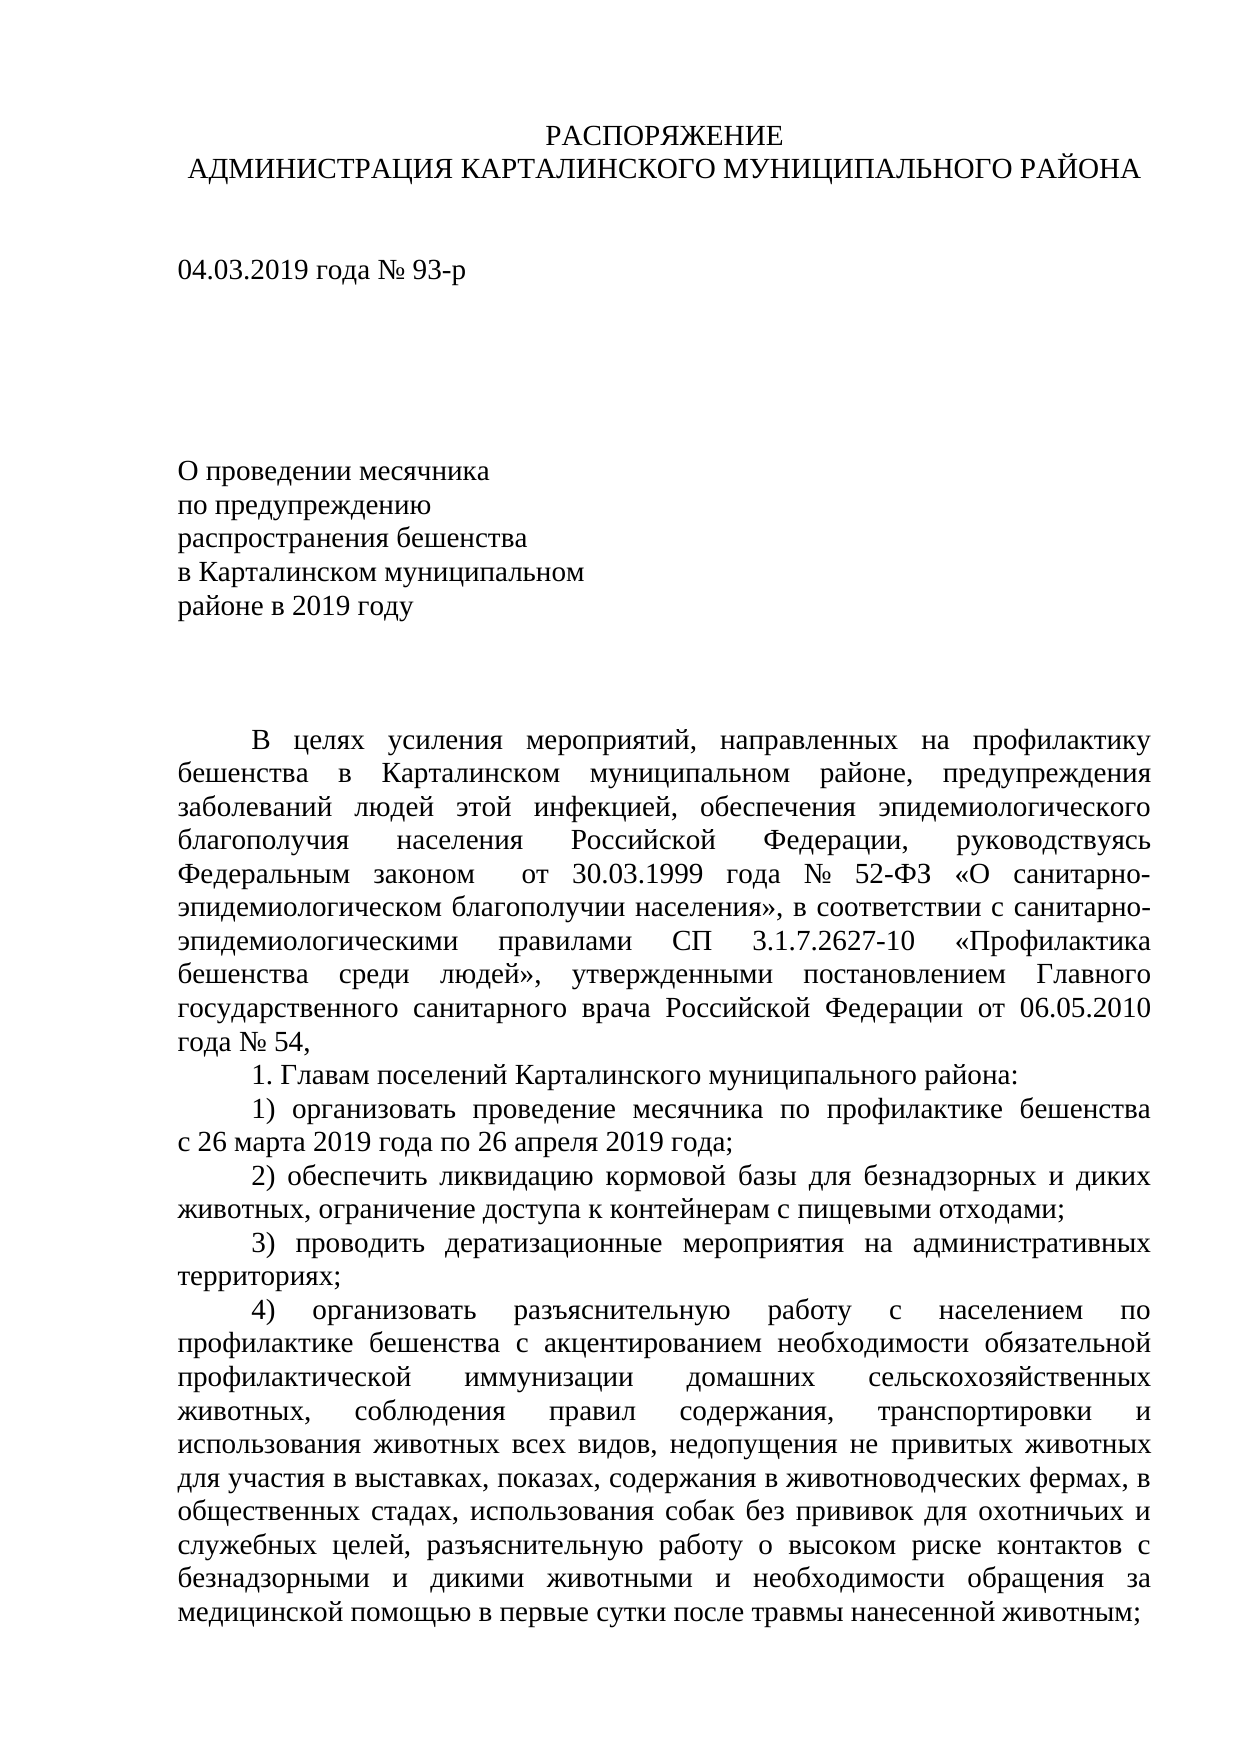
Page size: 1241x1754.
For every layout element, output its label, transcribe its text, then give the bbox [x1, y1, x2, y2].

text РАСПОРЯЖЕНИЕ [177, 118, 1152, 152]
text по предупреждению [177, 487, 1152, 521]
text районе в 2019 году [177, 588, 1152, 621]
text 04.03.2019 года № 93-р [177, 252, 1152, 286]
text 4) организовать разъяснительную работу с населением по профилактике бешенства с акцентированием необходимости обязательной профилактической иммунизации домашних сельскохозяйственных животных, соблюдения правил содержания, транспортировки и использования животных всех видов, недопущения не привитых животных для участия в выставках, показах, содержания в животноводческих фермах, в общественных стадах, использования собак без прививок для охотничьих и служебных целей, разъяснительную работу о высоком риске контактов с безнадзорными и дикими животными и необходимости обращения за медицинской помощью в первые сутки после травмы нанесенной животным; [177, 1292, 1152, 1627]
text 1) организовать проведение месячника по профилактике бешенства с 26 марта 2019 года по 26 апреля 2019 года; [177, 1091, 1152, 1158]
text в Карталинском муниципальном [177, 554, 1152, 588]
text В целях усиления мероприятий, направленных на профилактику бешенства в Карталинском муниципальном районе, предупреждения заболеваний людей этой инфекцией, обеспечения эпидемиологического благополучия населения Российской Федерации, руководствуясь Федеральным законом от 30.03.1999 года № 52-ФЗ «О санитарно-эпидемиологическом благополучии населения», в соответствии с санитарно-эпидемиологическими правилами СП 3.1.7.2627-10 «Профилактика бешенства среди людей», утвержденными постановлением Главного государственного санитарного врача Российской Федерации от 06.05.2010 года № 54, [177, 722, 1152, 1057]
text 1. Главам поселений Карталинского муниципального района: [177, 1057, 1152, 1091]
text 2) обеспечить ликвидацию кормовой базы для безнадзорных и диких животных, ограничение доступа к контейнерам с пищевыми отходами; [177, 1158, 1152, 1225]
text 3) проводить дератизационные мероприятия на административных территориях; [177, 1225, 1152, 1292]
text распространения бешенства [177, 521, 1152, 554]
text АДМИНИСТРАЦИЯ КАРТАЛИНСКОГО МУНИЦИПАЛЬНОГО РАЙОНА [177, 152, 1152, 185]
text О проведении месячника [177, 453, 1152, 487]
